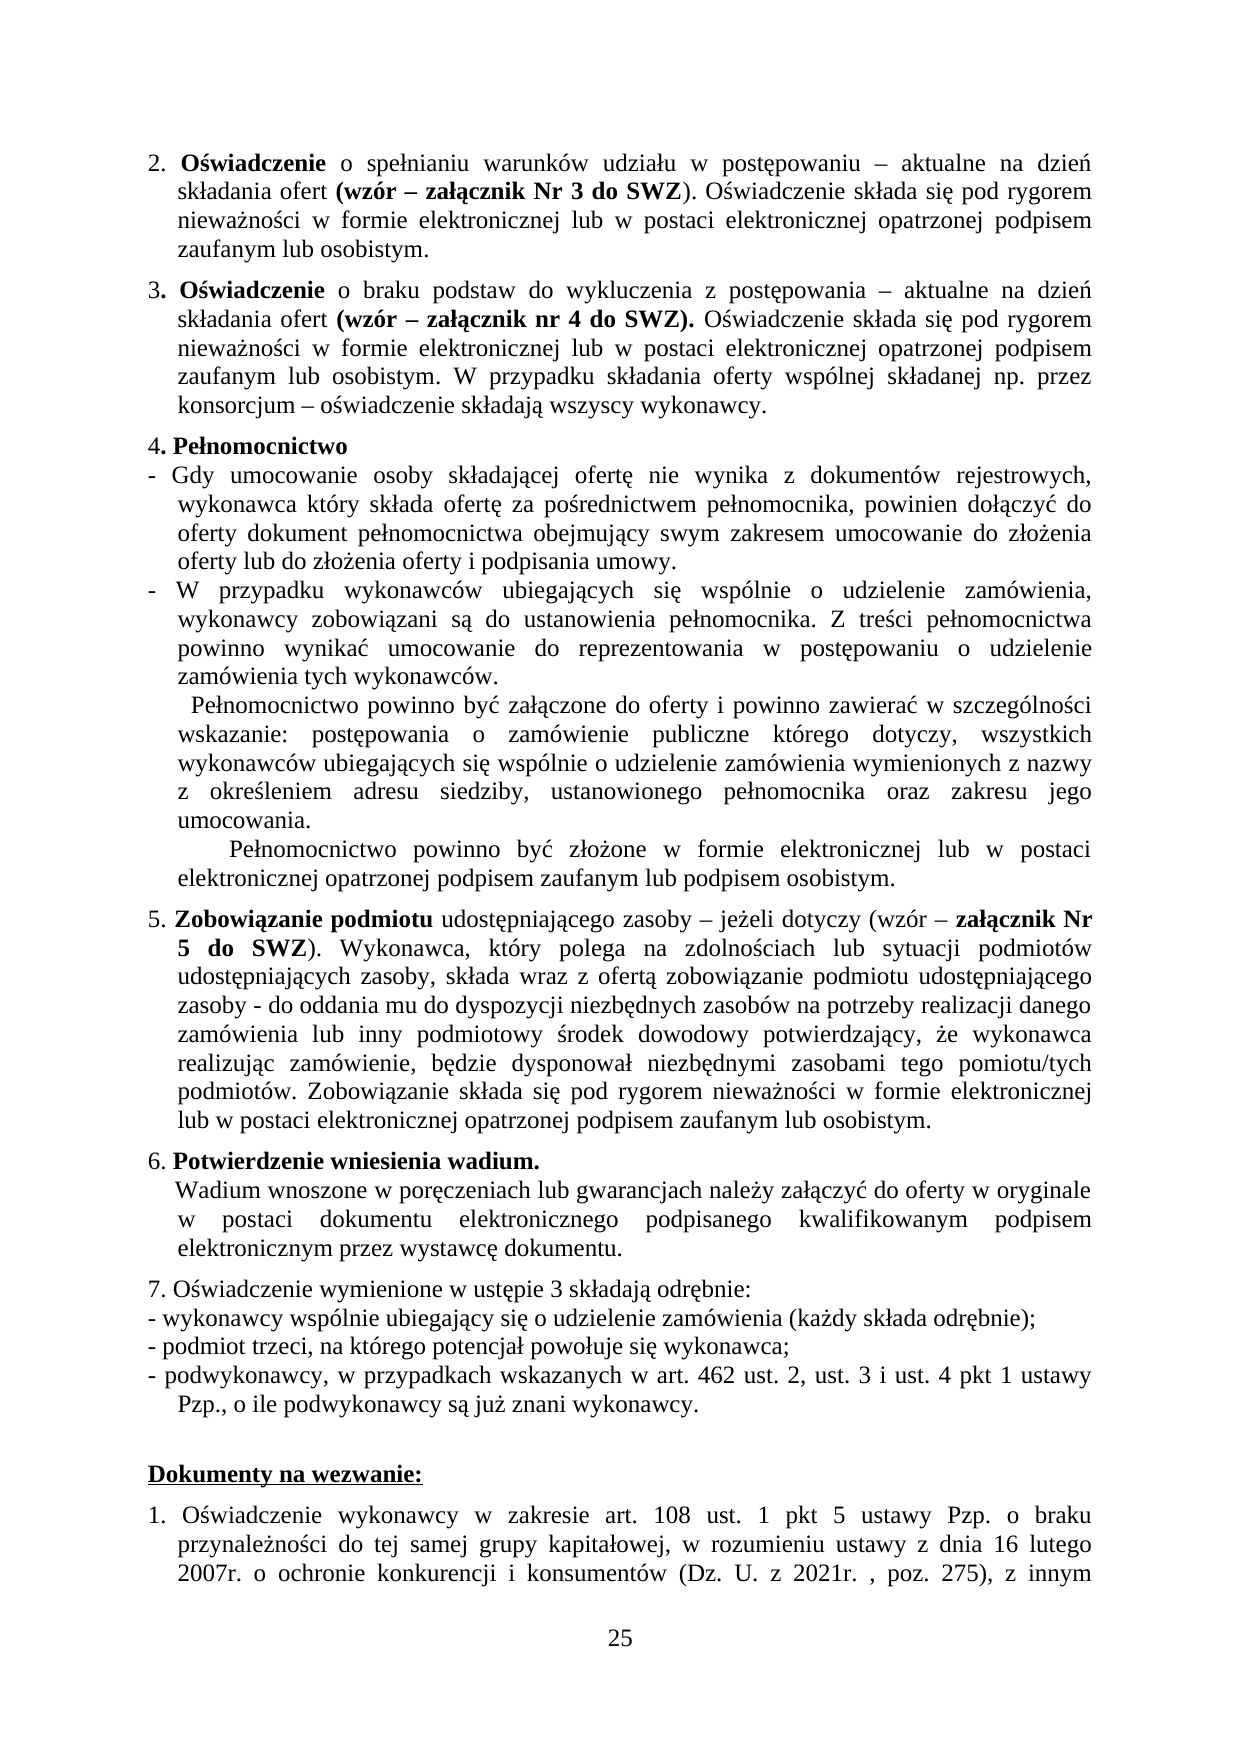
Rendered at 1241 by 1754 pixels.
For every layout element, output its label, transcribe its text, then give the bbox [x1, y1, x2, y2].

text Pełnomocnictwo powinno być złożone w formie elektronicznej lub w postaci elektronicznej opatrzonej podpisem zaufanym lub podpisem osobistym. [148, 834, 1093, 891]
text - W przypadku wykonawców ubiegających się wspólnie o udzielenie zamówienia, wykonawcy zobowiązani są do ustanowienia pełnomocnika. Z treści pełnomocnictwa powinno wynikać umocowanie do reprezentowania w postępowaniu o udzielenie zamówienia tych wykonawców. [148, 575, 1093, 690]
text - podmiot trzeci, na którego potencjał powołuje się wykonawca; [148, 1331, 1093, 1360]
text 3. Oświadczenie o braku podstaw do wykluczenia z postępowania – aktualne na dzień składania ofert (wzór – załącznik nr 4 do SWZ). Oświadczenie składa się pod rygorem nieważności w formie elektronicznej lub w postaci elektronicznej opatrzonej podpisem zaufanym lub osobistym. W przypadku składania oferty wspólnej składanej np. przez konsorcjum – oświadczenie składają wszyscy wykonawcy. [148, 275, 1093, 419]
text 2. Oświadczenie o spełnianiu warunków udziału w postępowaniu – aktualne na dzień składania ofert (wzór – załącznik Nr 3 do SWZ). Oświadczenie składa się pod rygorem nieważności w formie elektronicznej lub w postaci elektronicznej opatrzonej podpisem zaufanym lub osobistym. [148, 148, 1093, 263]
text - wykonawcy wspólnie ubiegający się o udzielenie zamówienia (każdy składa odrębnie); [148, 1303, 1093, 1331]
text Wadium wnoszone w poręczeniach lub gwarancjach należy załączyć do oferty w oryginale w postaci dokumentu elektronicznego podpisanego kwalifikowanym podpisem elektronicznym przez wystawcę dokumentu. [148, 1175, 1093, 1261]
text - Gdy umocowanie osoby składającej ofertę nie wynika z dokumentów rejestrowych, wykonawca który składa ofertę za pośrednictwem pełnomocnika, powinien dołączyć do oferty dokument pełnomocnictwa obejmujący swym zakresem umocowanie do złożenia oferty lub do złożenia oferty i podpisania umowy. [148, 460, 1093, 575]
text 4. Pełnomocnictwo [148, 431, 1093, 460]
text 6. Potwierdzenie wniesienia wadium. [148, 1146, 1093, 1175]
text Dokumenty na wezwanie: [148, 1459, 1093, 1488]
text - podwykonawcy, w przypadkach wskazanych w art. 462 ust. 2, ust. 3 i ust. 4 pkt 1 ustawy Pzp., o ile podwykonawcy są już znani wykonawcy. [148, 1360, 1093, 1418]
text 7. Oświadczenie wymienione w ustępie 3 składają odrębnie: [148, 1274, 1093, 1303]
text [148, 1500, 1093, 1586]
text Pełnomocnictwo powinno być załączone do oferty i powinno zawierać w szczególności wskazanie: postępowania o zamówienie publiczne którego dotyczy, wszystkich wykonawców ubiegających się wspólnie o udzielenie zamówienia wymienionych z nazwy z określeniem adresu siedziby, ustanowionego pełnomocnika oraz zakresu jego umocowania. [148, 690, 1093, 834]
text 5. Zobowiązanie podmiotu udostępniającego zasoby – jeżeli dotyczy (wzór – załącznik Nr 5 do SWZ). Wykonawca, który polega na zdolnościach lub sytuacji podmiotów udostępniających zasoby, składa wraz z ofertą zobowiązanie podmiotu udostępniającego zasoby - do oddania mu do dyspozycji niezbędnych zasobów na potrzeby realizacji danego zamówienia lub inny podmiotowy środek dowodowy potwierdzający, że wykonawca realizując zamówienie, będzie dysponował niezbędnymi zasobami tego pomiotu/tych podmiotów. Zobowiązanie składa się pod rygorem nieważności w formie elektronicznej lub w postaci elektronicznej opatrzonej podpisem zaufanym lub osobistym. [148, 904, 1093, 1134]
